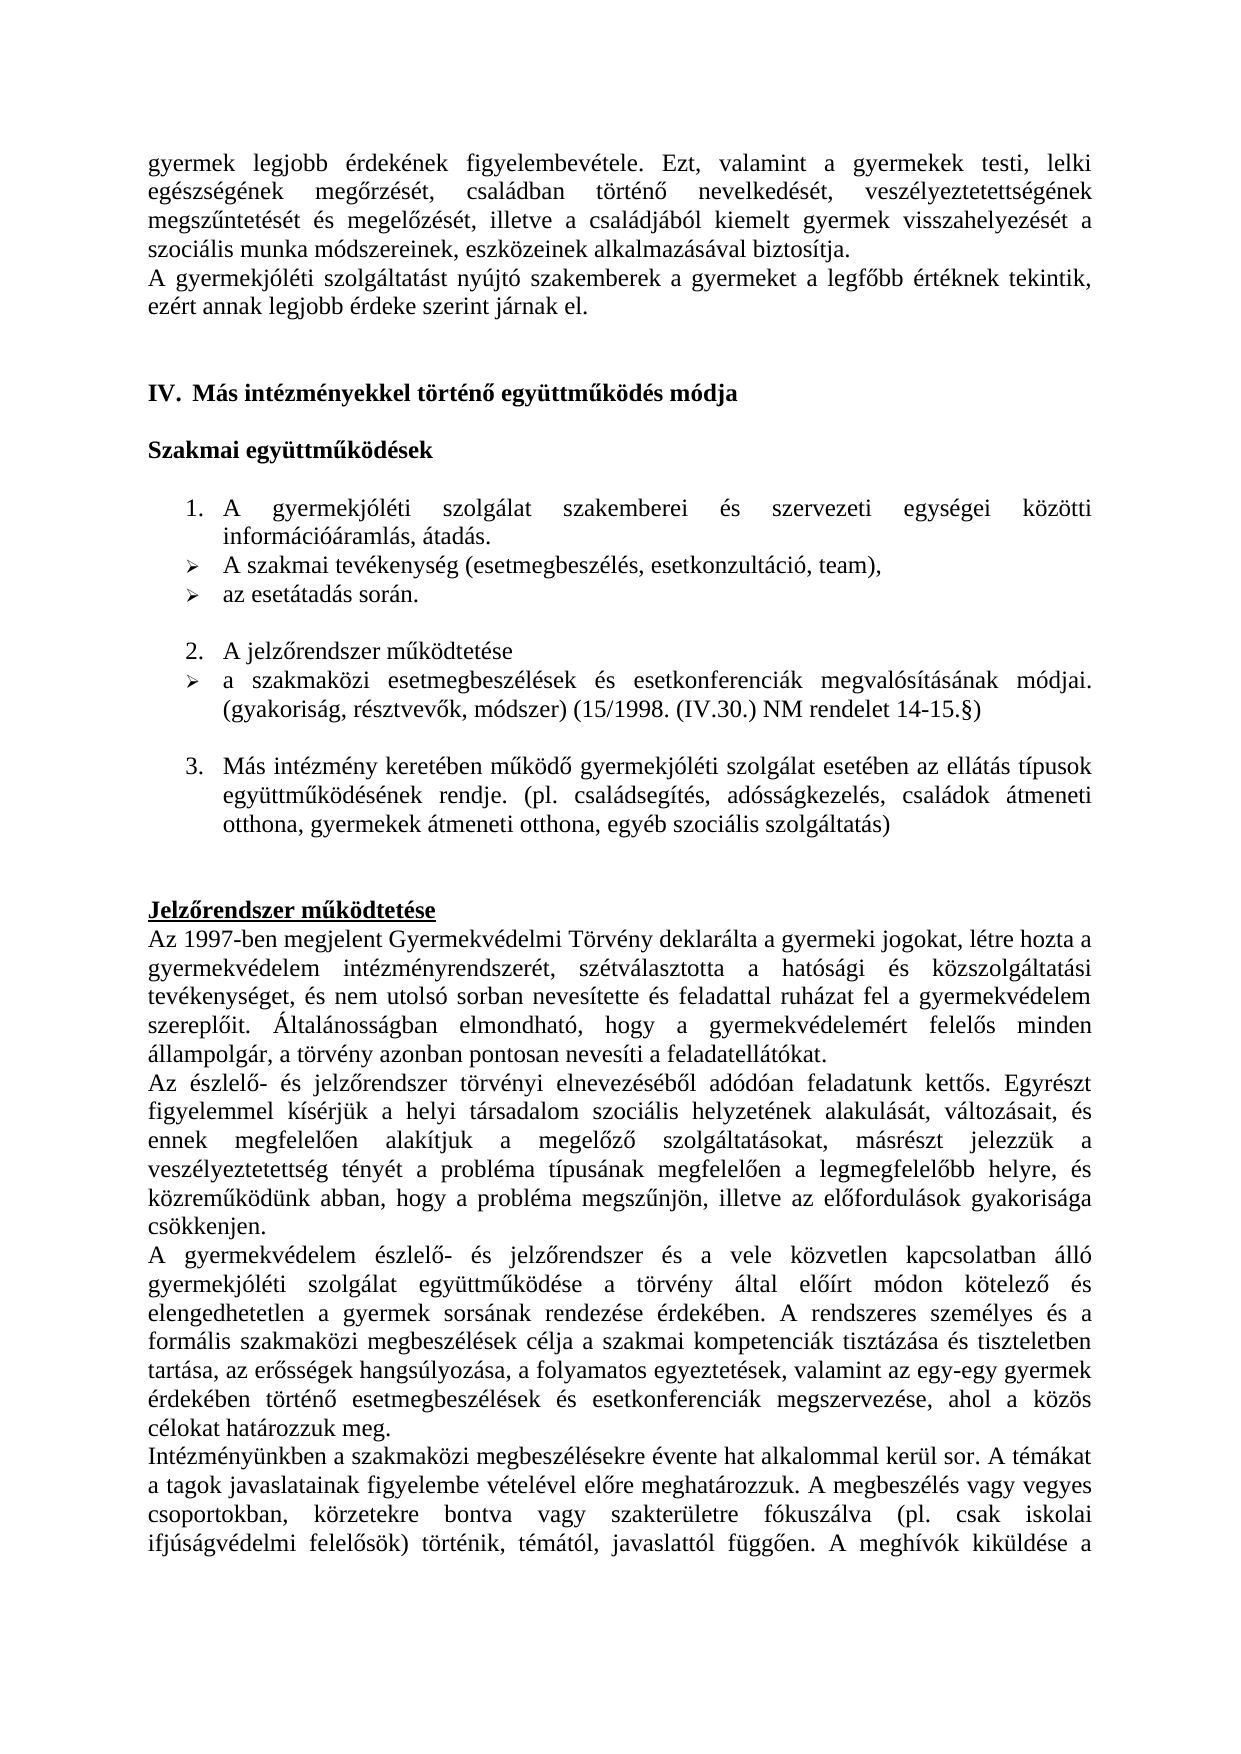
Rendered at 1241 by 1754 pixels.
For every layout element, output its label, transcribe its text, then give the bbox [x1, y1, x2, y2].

text Szakmai együttműködések [148, 435, 1093, 464]
list A gyermekjóléti szolgálat szakemberei és szervezeti egységei közötti információáramlás, átadás. [185, 493, 1093, 550]
text Az 1997-ben megjelent Gyermekvédelmi Törvény deklarálta a gyermeki jogokat, létre hozta a gyermekvédelem intézményrendszerét, szétválasztotta a hatósági és közszolgáltatási tevékenységet, és nem utolsó sorban nevesítette és feladattal ruházat fel a gyermekvédelem szereplőit. Általánosságban elmondható, hogy a gyermekvédelemért felelős minden állampolgár, a törvény azonban pontosan nevesíti a feladatellátókat. [148, 924, 1093, 1068]
text A gyermekvédelem észlelő- és jelzőrendszer és a vele közvetlen kapcsolatban álló gyermekjóléti szolgálat együttműködése a törvény által előírt módon kötelező és elengedhetetlen a gyermek sorsának rendezése érdekében. A rendszeres személyes és a formális szakmaközi megbeszélések célja a szakmai kompetenciák tisztázása és tiszteletben tartása, az erősségek hangsúlyozása, a folyamatos egyeztetések, valamint az egy-egy gyermek érdekében történő esetmegbeszélések és esetkonferenciák megszervezése, ahol a közös célokat határozzuk meg. [148, 1240, 1093, 1441]
text Az észlelő- és jelzőrendszer törvényi elnevezéséből adódóan feladatunk kettős. Egyrészt figyelemmel kísérjük a helyi társadalom szociális helyzetének alakulását, változásait, és ennek megfelelően alakítjuk a megelőző szolgáltatásokat, másrészt jelezzük a veszélyeztetettség tényét a probléma típusának megfelelően a legmegfelelőbb helyre, és közreműködünk abban, hogy a probléma megszűnjön, illetve az előfordulások gyakorisága csökkenjen. [148, 1068, 1093, 1240]
list Más intézményekkel történő együttműködés módja [148, 378, 1093, 406]
list Más intézmény keretében működő gyermekjóléti szolgálat esetében az ellátás típusok együttműködésének rendje. (pl. családsegítés, adósságkezelés, családok átmeneti otthona, gyermekek átmeneti otthona, egyéb szociális szolgáltatás) [185, 751, 1093, 838]
list A jelzőrendszer működtetése [185, 636, 1093, 665]
text A gyermekjóléti szolgáltatást nyújtó szakemberek a gyermeket a legfőbb értéknek tekintik, ezért annak legjobb érdeke szerint járnak el. [148, 263, 1093, 320]
list az esetátadás során. [185, 579, 1093, 608]
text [148, 148, 1093, 263]
text Jelzőrendszer működtetése [148, 895, 1093, 924]
list A szakmai tevékenység (esetmegbeszélés, esetkonzultáció, team), [185, 550, 1093, 579]
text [148, 1441, 1093, 1556]
list a szakmaközi esetmegbeszélések és esetkonferenciák megvalósításának módjai. (gyakoriság, résztvevők, módszer) (15/1998. (IV.30.) NM rendelet 14-15.§) [185, 665, 1093, 723]
